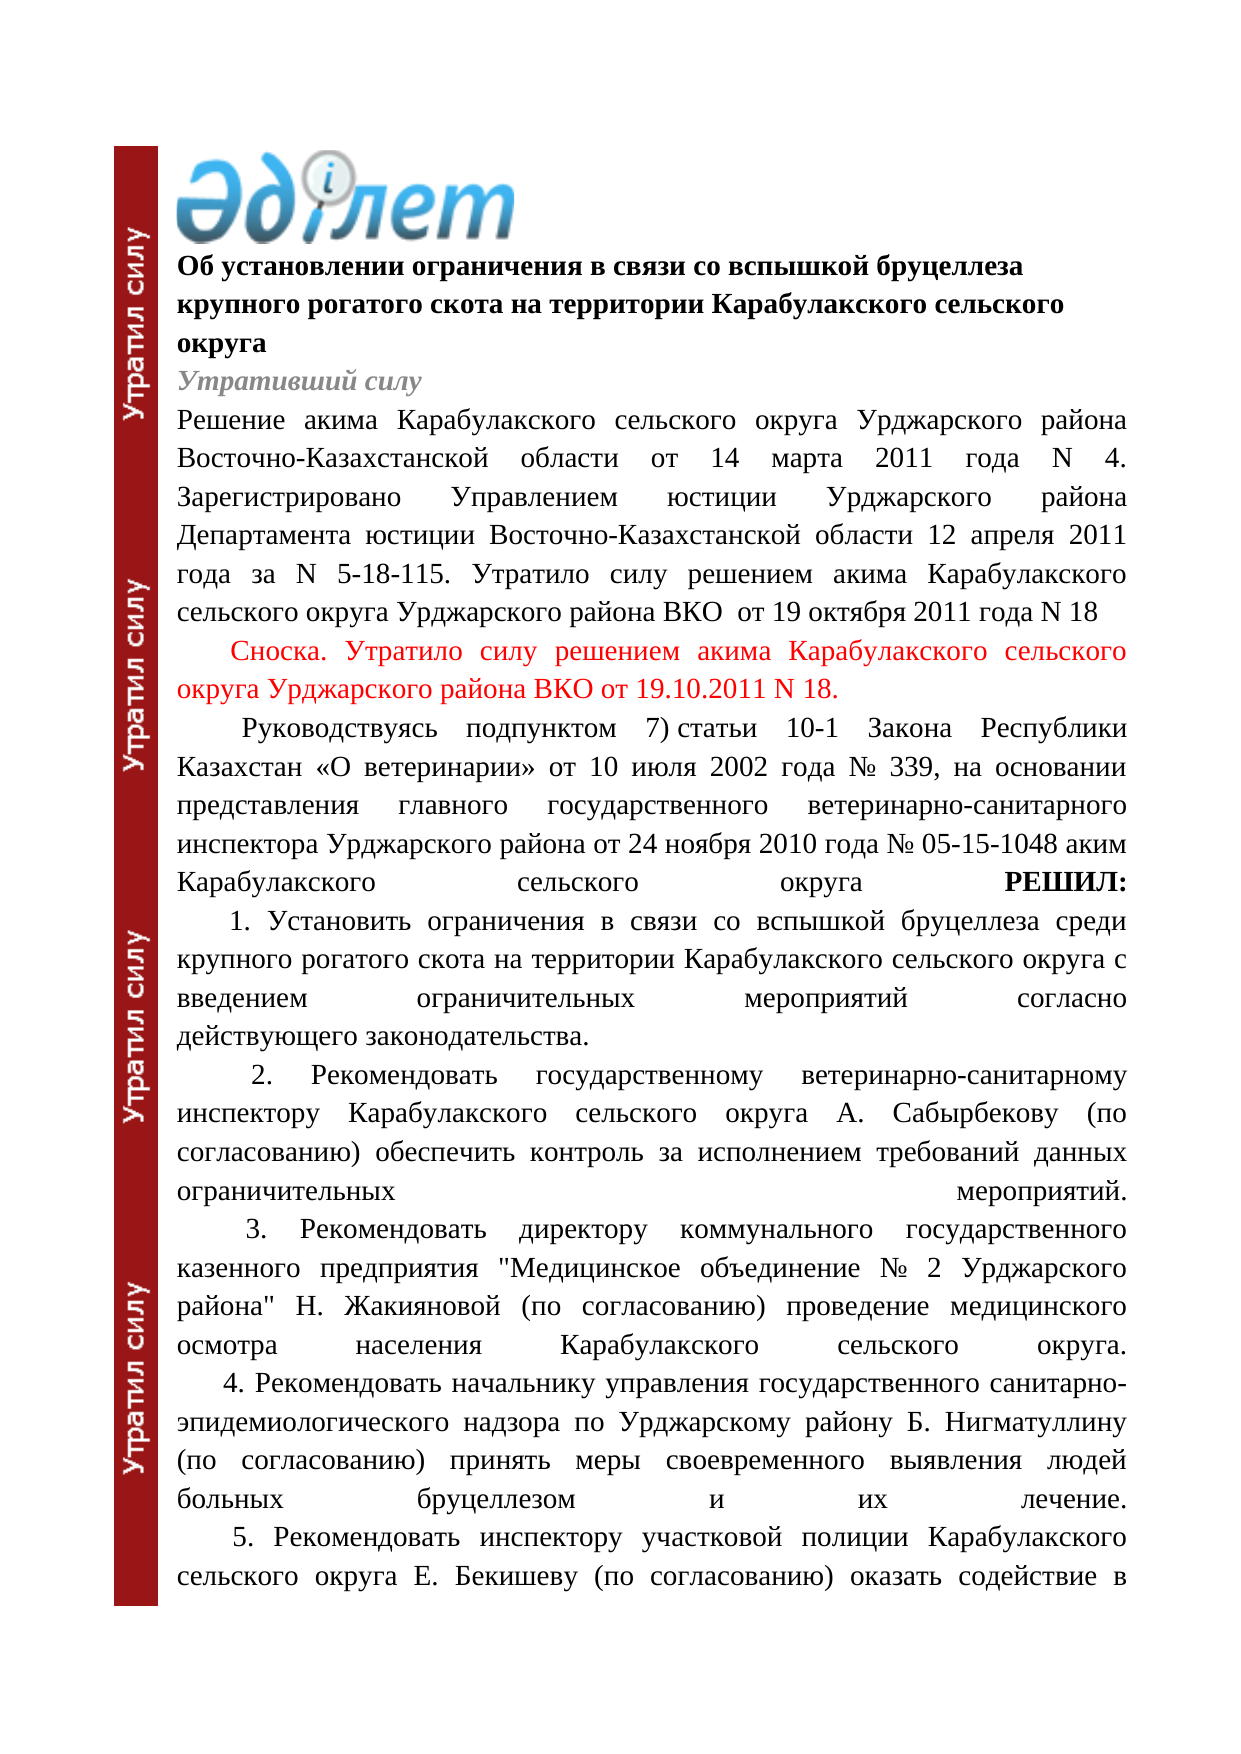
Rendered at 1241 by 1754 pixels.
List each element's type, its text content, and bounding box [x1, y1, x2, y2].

picture [114, 146, 158, 248]
picture [176, 150, 515, 244]
picture [114, 1592, 158, 1606]
picture [114, 397, 158, 402]
text Об установлении ограничения в связи со вспышкой бруцеллеза крупного рогатого скота на территории Карабулакского сельского округа [112, 248, 1128, 358]
text Сноска. Утратило силу решением акима Карабулакского сельского округа Урджарского района ВКО от 19.10.2011 N 18. [112, 633, 1128, 705]
picture [114, 628, 158, 633]
picture [114, 358, 158, 363]
text Утративший силу [112, 363, 1128, 397]
text Решение акима Карабулакского сельского округа Урджарского района Восточно-Казахстанской области от 14 марта 2011 года N 4. Зарегистрировано Управлением юстиции Урджарского района Департамента юстиции Восточно-Казахстанской области 12 апреля 2011 года за N 5-18-115. Утратило силу решением акима Карабулакского сельского округа Урджарского района ВКО от 19 октября 2011 года N 18 [112, 402, 1128, 628]
picture [114, 705, 158, 710]
